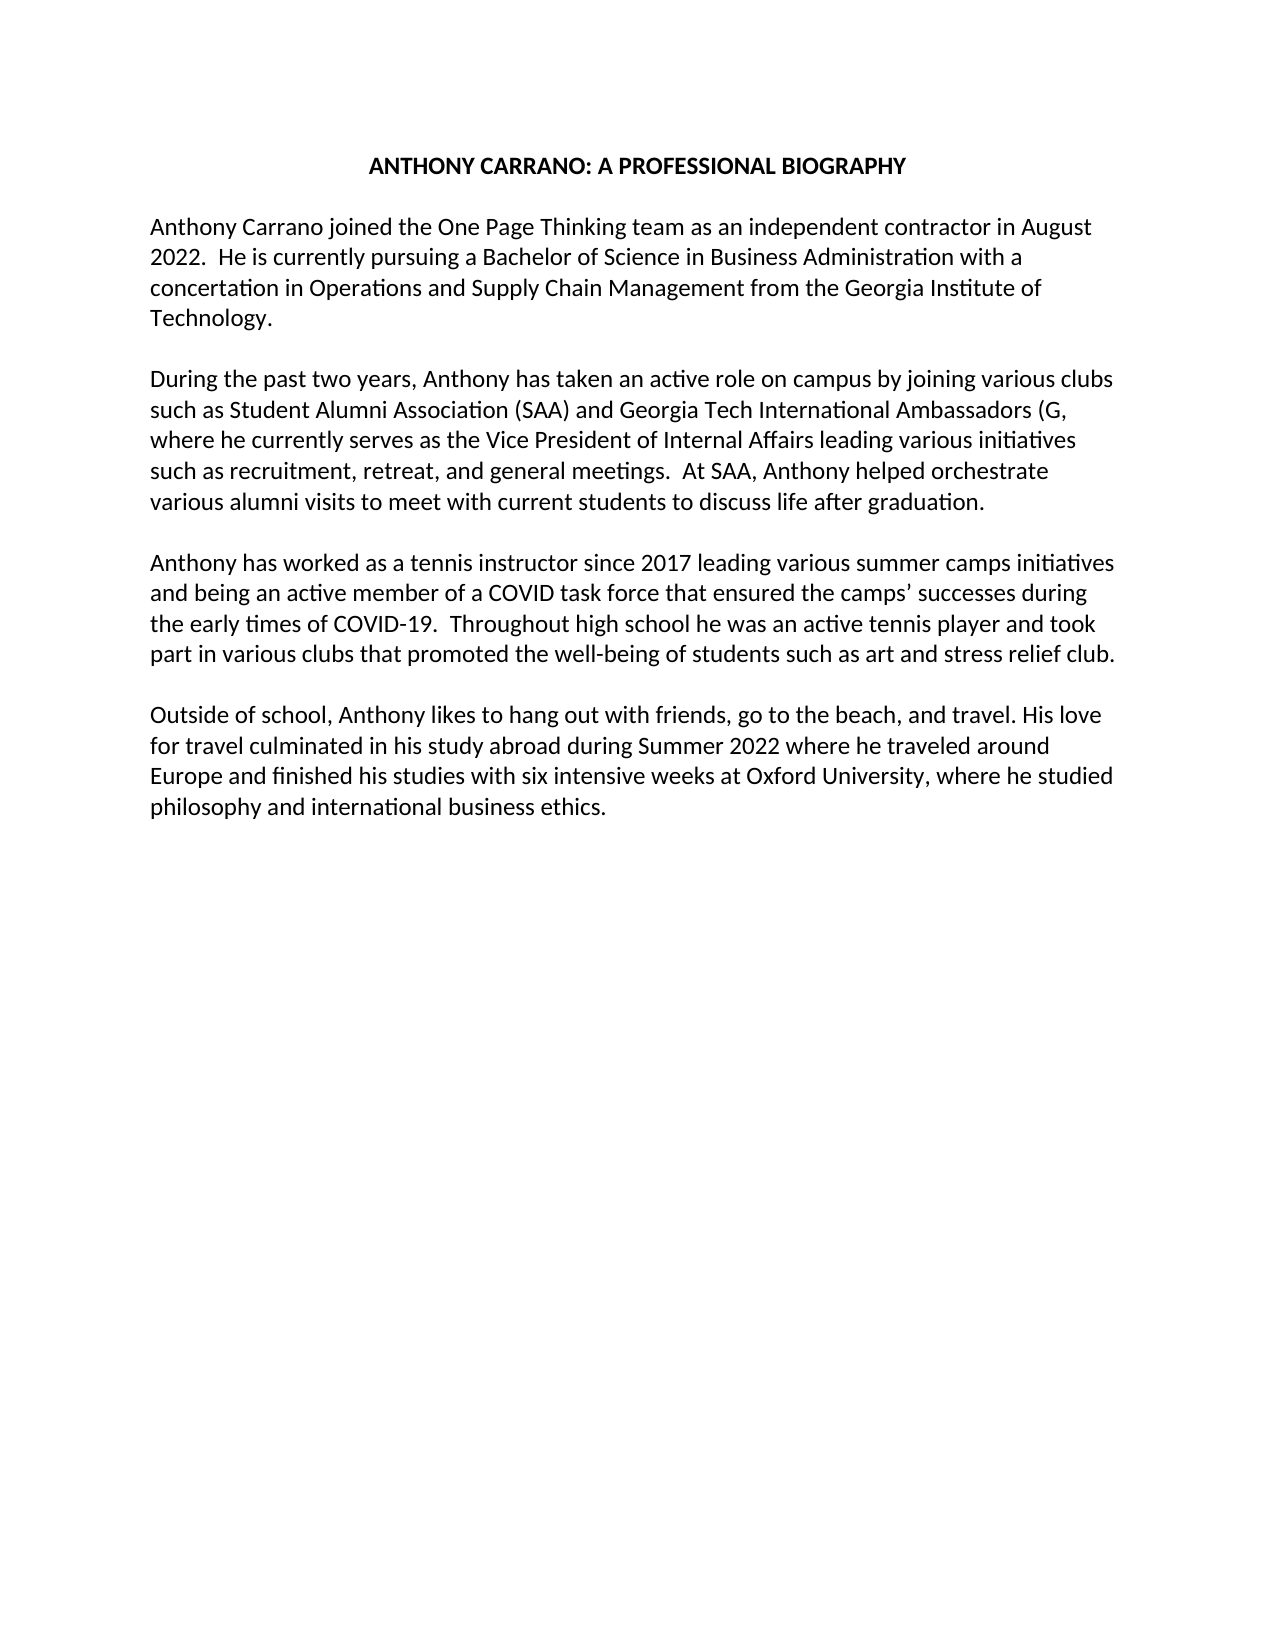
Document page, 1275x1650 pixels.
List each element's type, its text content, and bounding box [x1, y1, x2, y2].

text Anthony has worked as a tennis instructor since 2017 leading various summer camps initiatives and being an active member of a COVID task force that ensured the camps’ successes during the early times of COVID-19. Throughout high school he was an active tennis player and took part in various clubs that promoted the well-being of students such as art and stress relief club. [150, 547, 1125, 669]
text Anthony Carrano joined the One Page Thinking team as an independent contractor in August 2022. He is currently pursuing a Bachelor of Science in Business Administration with a concertation in Operations and Supply Chain Management from the Georgia Institute of Technology. [150, 211, 1125, 333]
text During the past two years, Anthony has taken an active role on campus by joining various clubs such as Student Alumni Association (SAA) and Georgia Tech International Ambassadors (G, where he currently serves as the Vice President of Internal Affairs leading various initiatives such as recruitment, retreat, and general meetings. At SAA, Anthony helped orchestrate various alumni visits to meet with current students to discuss life after graduation. [150, 364, 1125, 516]
text ANTHONY CARRANO: A PROFESSIONAL BIOGRAPHY [150, 150, 1125, 181]
text Outside of school, Anthony likes to hang out with friends, go to the beach, and travel. His love for travel culminated in his study abroad during Summer 2022 where he traveled around Europe and finished his studies with six intensive weeks at Oxford University, where he studied philosophy and international business ethics. [150, 699, 1125, 821]
